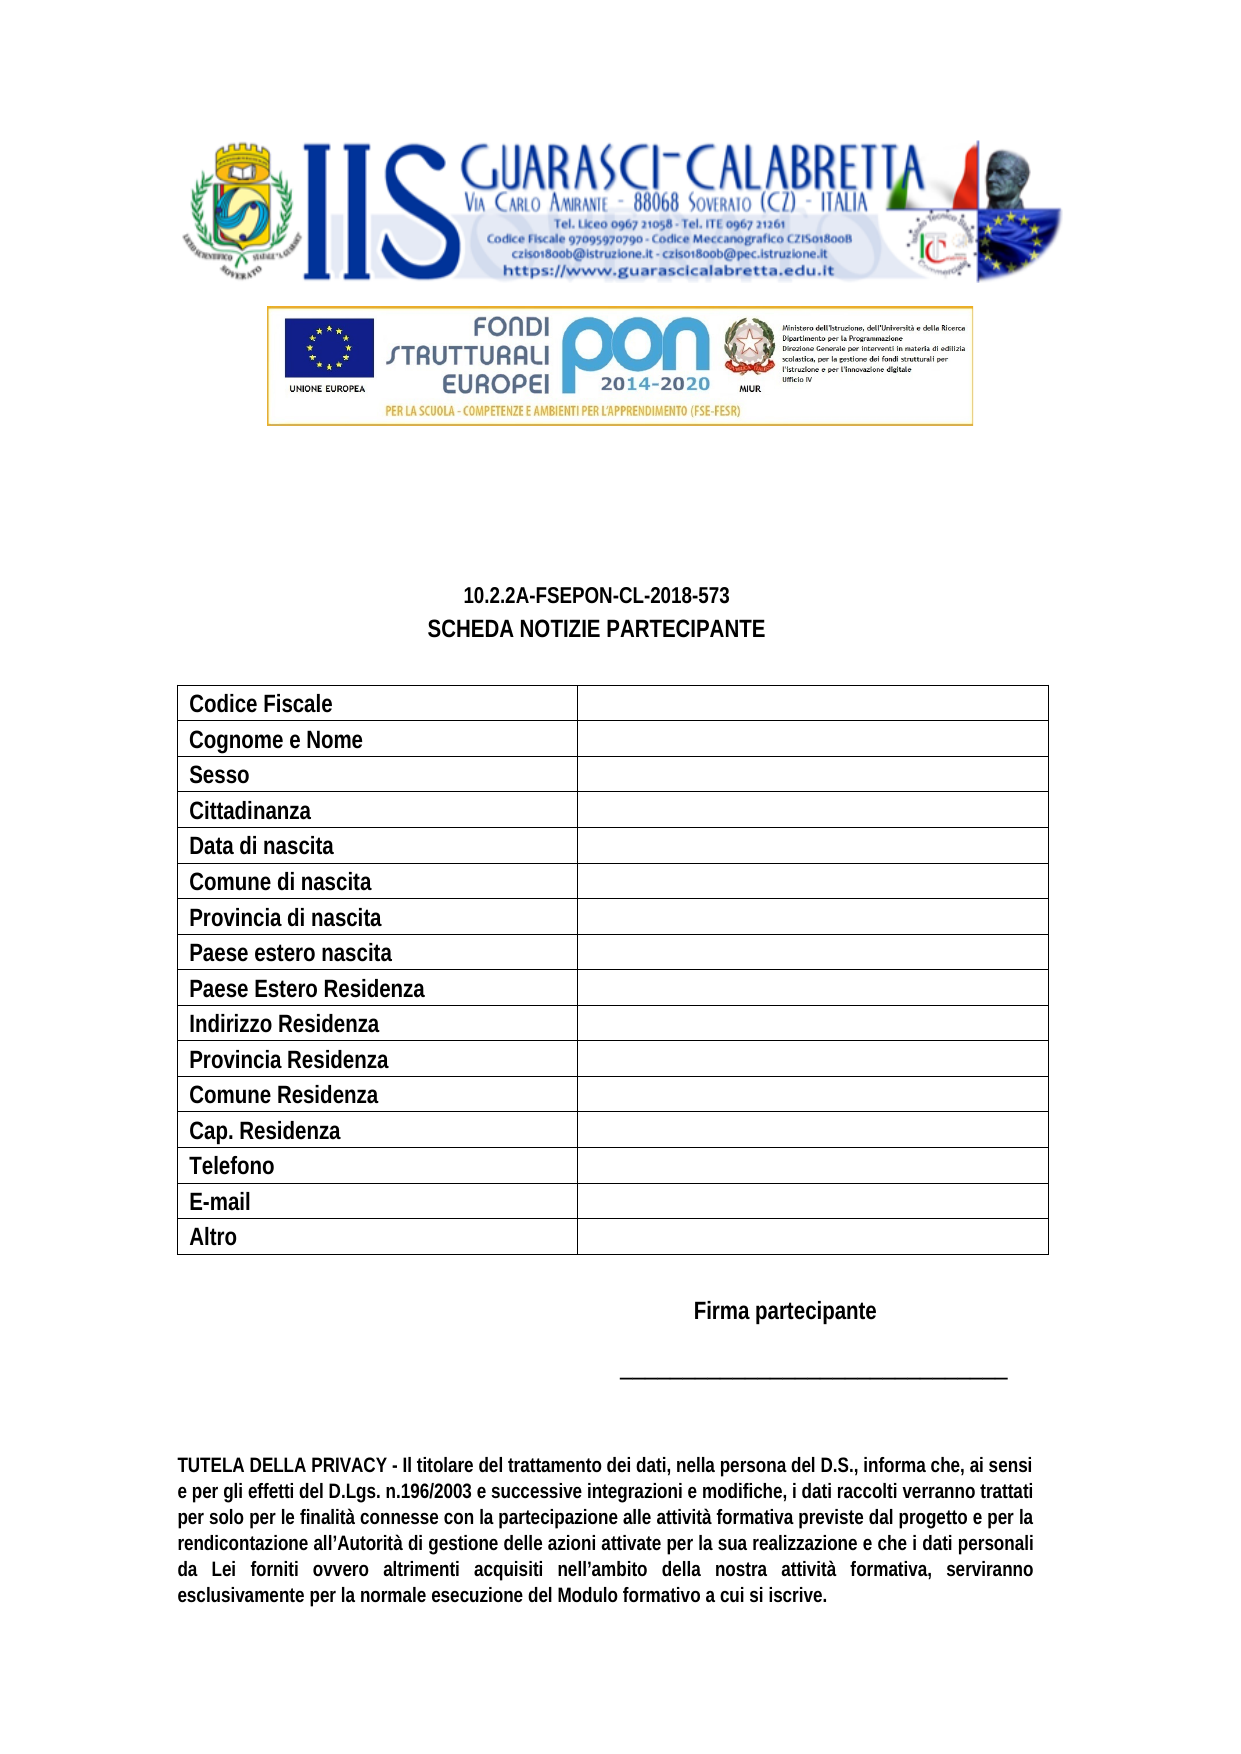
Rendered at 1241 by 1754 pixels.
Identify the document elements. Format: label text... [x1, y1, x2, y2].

picture [177, 140, 1063, 283]
table_cell E-mail [178, 1184, 577, 1218]
table_cell Provincia Residenza [178, 1041, 577, 1076]
table_cell Sesso [178, 757, 577, 791]
table_cell Data di nascita [178, 828, 577, 862]
table_cell Paese estero nascita [178, 935, 577, 969]
table_cell Altro [178, 1219, 577, 1253]
table_cell [578, 1112, 1048, 1147]
table_cell Comune di nascita [178, 864, 577, 898]
table_cell [578, 828, 1048, 862]
table_cell [578, 899, 1048, 934]
text _______________________________ [177, 1353, 1063, 1382]
table_cell [578, 1006, 1048, 1040]
table_cell Cognome e Nome [178, 721, 577, 756]
table_cell [578, 935, 1048, 969]
table_cell [578, 1041, 1048, 1076]
table_cell Cittadinanza [178, 792, 577, 827]
table_header Codice Fiscale [178, 686, 577, 720]
table_cell [578, 864, 1048, 898]
table_cell [578, 970, 1048, 1005]
table_cell Paese Estero Residenza [178, 970, 577, 1005]
table_cell Provincia di nascita [178, 899, 577, 934]
table_cell Comune Residenza [178, 1077, 577, 1111]
table_cell [578, 792, 1048, 827]
text TUTELA DELLA PRIVACY - Il titolare del trattamento dei dati, nella persona del D.S., informa che, ai sensi e per gli effetti del D.Lgs. n.196/2003 e successive integrazioni e modifiche, i dati raccolti verranno trattati per solo per le finalità connesse con la partecipazione alle attività formativa previste dal progetto e per la rendicontazione all’Autorità di gestione delle azioni attivate per la sua realizzazione e che i dati personali da Lei forniti ovvero altrimenti acquisiti nell’ambito della nostra attività formativa, serviranno esclusivamente per la normale esecuzione del Modulo formativo a cui si iscrive. [177, 1453, 1035, 1607]
table_cell [578, 1148, 1048, 1182]
table_cell [578, 721, 1048, 756]
table_cell Cap. Residenza [178, 1112, 577, 1147]
table_cell [578, 1184, 1048, 1218]
table_cell [578, 1077, 1048, 1111]
table_cell [578, 1219, 1048, 1253]
table_cell Telefono [178, 1148, 577, 1182]
text Firma partecipante [177, 1296, 1063, 1324]
text 10.2.2A-FSEPON-CL-2018-573 [324, 582, 869, 608]
text SCHEDA NOTIZIE PARTECIPANTE [324, 614, 869, 643]
table_header [578, 686, 1048, 720]
table_cell [578, 757, 1048, 791]
picture [267, 306, 974, 426]
table_cell Indirizzo Residenza [178, 1006, 577, 1040]
